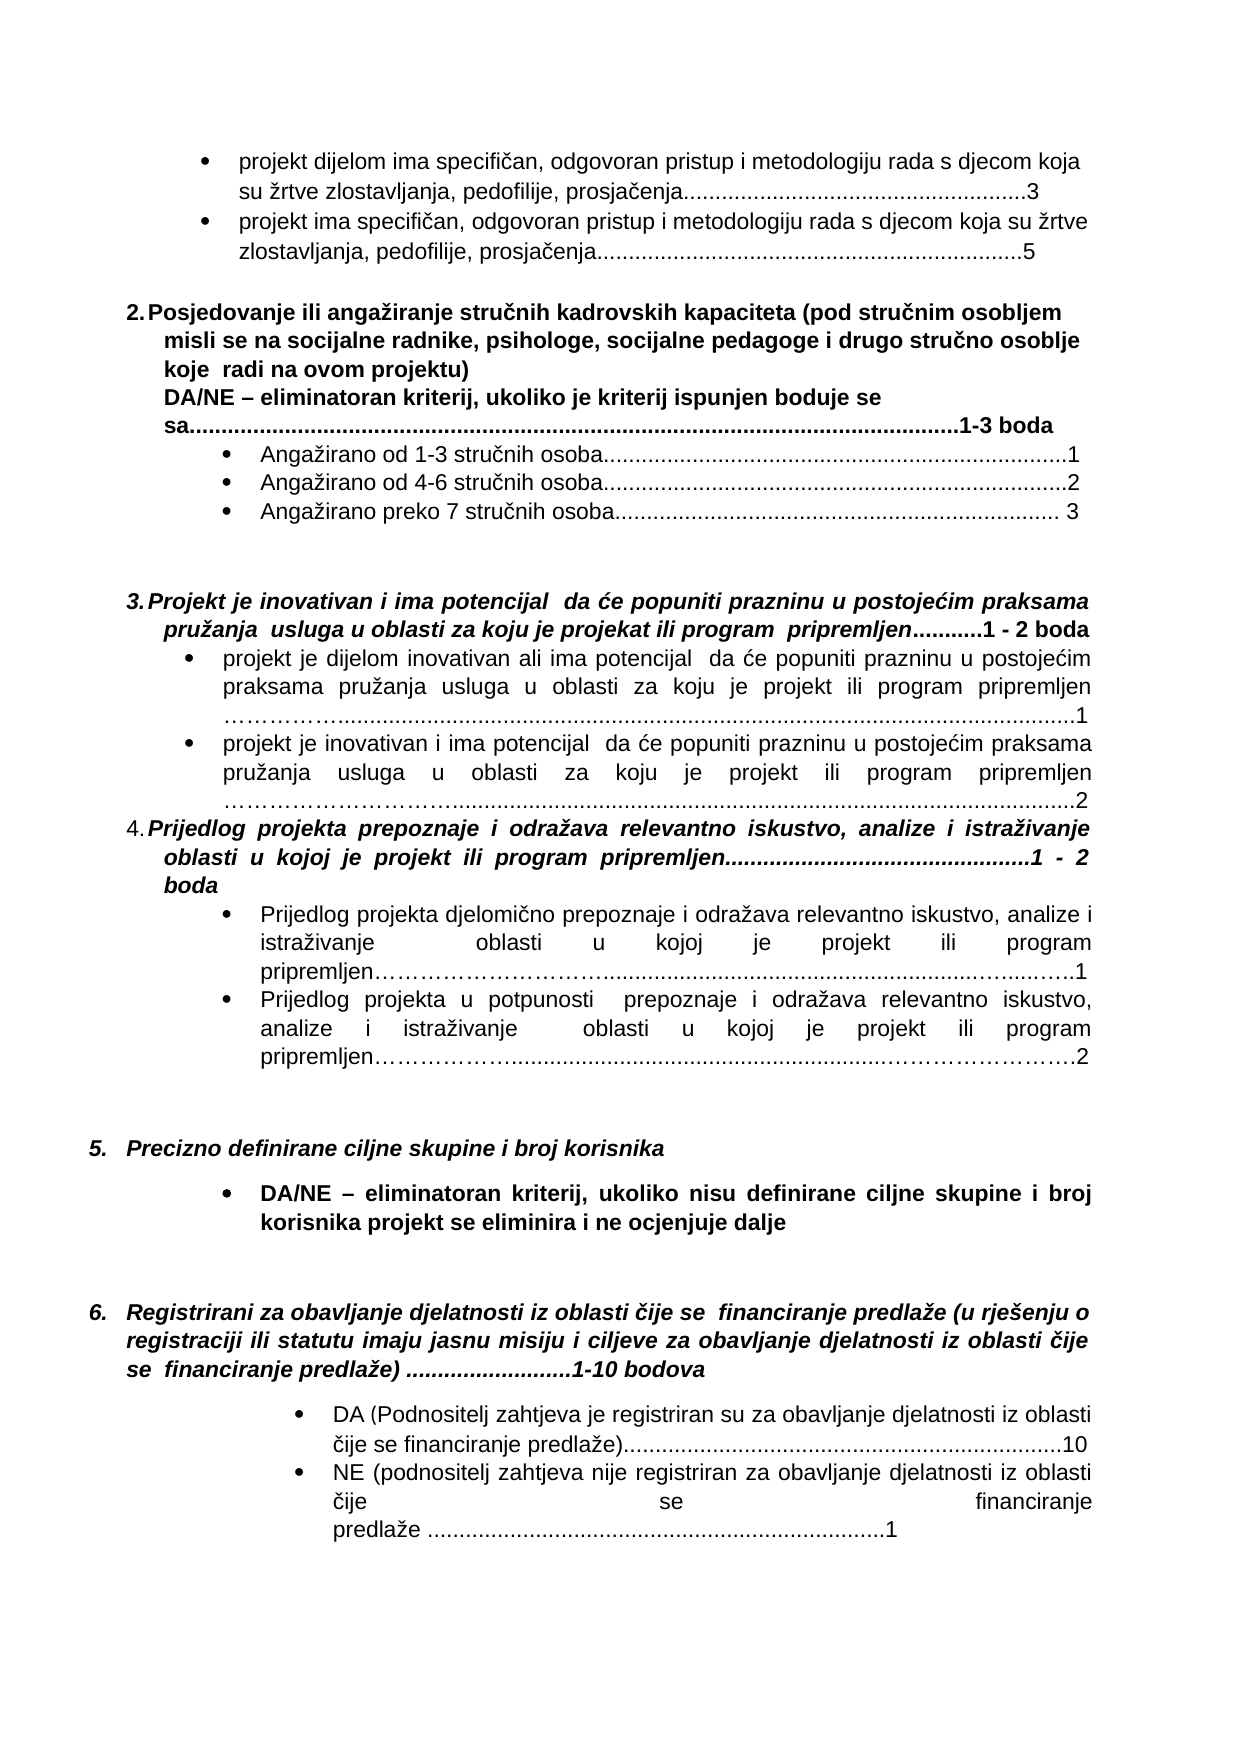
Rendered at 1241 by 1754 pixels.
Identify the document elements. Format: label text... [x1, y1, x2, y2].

list DA (Podnositelj zahtjeva je registriran su za obavljanje djelatnosti iz oblasti čije se financiranje predlaže).....................................................................10 [295, 1401, 1093, 1457]
list Prijedlog projekta prepoznaje i odražava relevantno iskustvo, analize i istraživanje oblasti u kojoj je projekt ili program pripremljen................................................1 - 2 boda [126, 815, 1093, 899]
list projekt je dijelom inovativan ali ima potencijal da će popuniti prazninu u postojećim praksama pružanja usluga u oblasti za koju je projekt ili program pripremljen ……………....................................................................................................................1 [185, 645, 1093, 728]
list Angažirano preko 7 stručnih osoba...................................................................... 3 [223, 498, 1093, 524]
list DA/NE – eliminatoran kriterij, ukoliko je kriterij ispunjen boduje se sa.........................................................................................................................1-3 boda [163, 384, 1093, 439]
list NE (podnositelj zahtjeva nije registriran za obavljanje djelatnosti iz oblasti čije se financiranje predlaže ........................................................................1 [295, 1459, 1093, 1542]
list projekt dijelom ima specifičan, odgovoran pristup i metodologiju rada s djecom koja su žrtve zlostavljanja, pedofilije, prosjačenja......................................................3 [201, 148, 1093, 204]
list projekt je inovativan i ima potencijal da će popuniti prazninu u postojećim praksama pružanja usluga u oblasti za koju je projekt ili program pripremljen …………………………..................................................................................................2 [185, 730, 1093, 813]
list Angažirano od 1-3 stručnih osoba.........................................................................1 [223, 441, 1093, 467]
list Projekt je inovativan i ima potencijal da će popuniti prazninu u postojećim praksama pružanja usluga u oblasti za koju je projekat ili program pripremljen...........1 - 2 boda [126, 588, 1093, 643]
list Prijedlog projekta u potpunosti prepoznaje i odražava relevantno iskustvo, analize i istraživanje oblasti u kojoj je projekt ili program pripremljen………………...........................................................…………………….2 [223, 986, 1093, 1069]
list Angažirano od 4-6 stručnih osoba.........................................................................2 [223, 469, 1093, 496]
list DA/NE – eliminatoran kriterij, ukoliko nisu definirane ciljne skupine i broj korisnika projekt se eliminira i ne ocjenjuje dalje [223, 1180, 1093, 1235]
list Posjedovanje ili angažiranje stručnih kadrovskih kapaciteta (pod stručnim osobljem misli se na socijalne radnike, psihologe, socijalne pedagoge i drugo stručno osoblje koje radi na ovom projektu) [126, 299, 1093, 382]
list Registrirani za obavljanje djelatnosti iz oblasti čije se financiranje predlaže (u rješenju o registraciji ili statutu imaju jasnu misiju i ciljeve za obavljanje djelatnosti iz oblasti čije se financiranje predlaže) ..........................1-10 bodova [88, 1299, 1093, 1382]
list projekt ima specifičan, odgovoran pristup i metodologiju rada s djecom koja su žrtve zlostavljanja, pedofilije, prosjačenja...................................................................5 [201, 208, 1093, 264]
list Prijedlog projekta djelomično prepoznaje i odražava relevantno iskustvo, analize i istraživanje oblasti u kojoj je projekt ili program pripremljen…………………………...........................................................…......…..1 [223, 901, 1093, 984]
list Precizno definirane ciljne skupine i broj korisnika [88, 1135, 1093, 1161]
